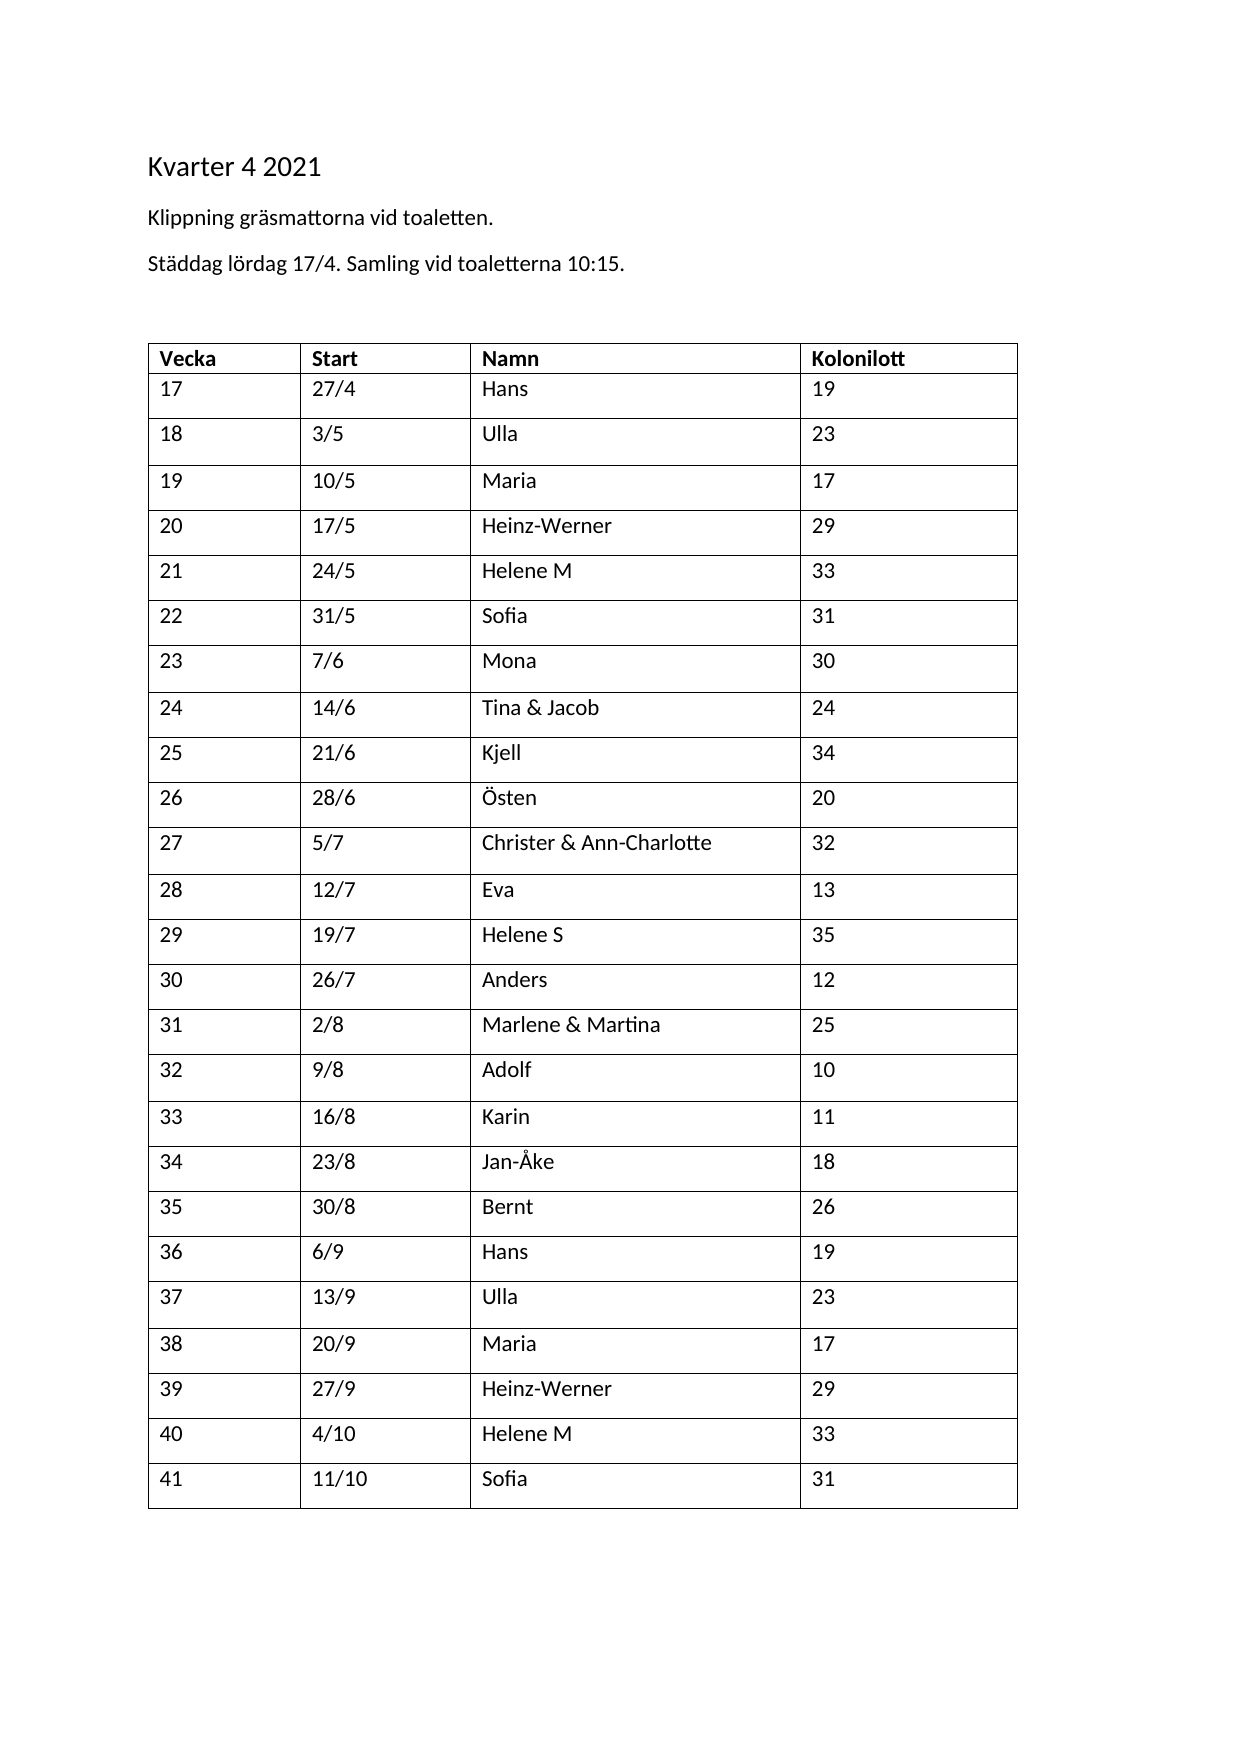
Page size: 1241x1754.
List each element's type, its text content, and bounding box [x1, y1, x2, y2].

table_cell Sofia [471, 1464, 800, 1508]
table_cell 28/6 [301, 783, 470, 827]
table_cell 3/5 [301, 419, 470, 465]
table_cell Tina & Jacob [471, 693, 800, 737]
text Klippning gräsmattorna vid toaletten. [148, 203, 1093, 231]
table_cell 35 [149, 1192, 300, 1236]
table_cell 23/8 [301, 1147, 470, 1191]
table_cell Marlene & Martina [471, 1010, 800, 1054]
table_cell 20 [149, 511, 300, 555]
table_cell Helene M [471, 556, 800, 600]
table_cell Östen [471, 783, 800, 827]
table_cell 24/5 [301, 556, 470, 600]
table_cell Karin [471, 1102, 800, 1146]
table_cell 29 [801, 511, 1017, 555]
text Städdag lördag 17/4. Samling vid toaletterna 10:15. [148, 249, 1093, 278]
table_header Vecka [149, 344, 300, 373]
table_cell Hans [471, 374, 800, 418]
table_cell 40 [149, 1419, 300, 1463]
table_cell 35 [801, 920, 1017, 964]
table_cell Mona [471, 646, 800, 692]
table_cell 20/9 [301, 1329, 470, 1373]
table_cell 36 [149, 1237, 300, 1281]
table_header Start [301, 344, 470, 373]
table_cell 31 [801, 1464, 1017, 1508]
table_cell Heinz-Werner [471, 1374, 800, 1418]
table_cell Christer & Ann-Charlotte [471, 828, 800, 874]
table_cell 30 [801, 646, 1017, 692]
table_cell 18 [801, 1147, 1017, 1191]
table_cell 14/6 [301, 693, 470, 737]
table_cell 4/10 [301, 1419, 470, 1463]
table_cell Maria [471, 1329, 800, 1373]
table_cell 13/9 [301, 1282, 470, 1328]
table_cell Eva [471, 875, 800, 919]
table_cell 19 [149, 466, 300, 510]
table_header Namn [471, 344, 800, 373]
table_cell 17 [149, 374, 300, 418]
text Kvarter 4 2021 [148, 148, 1093, 183]
table_cell 23 [801, 1282, 1017, 1328]
table_cell 30 [149, 965, 300, 1009]
table_cell 17/5 [301, 511, 470, 555]
table_cell 20 [801, 783, 1017, 827]
table_cell 10/5 [301, 466, 470, 510]
table_cell 34 [149, 1147, 300, 1191]
table_cell 23 [801, 419, 1017, 465]
table_cell 24 [149, 693, 300, 737]
table_cell Helene S [471, 920, 800, 964]
table_cell Maria [471, 466, 800, 510]
table_cell 27/4 [301, 374, 470, 418]
table_cell 2/8 [301, 1010, 470, 1054]
table_cell Sofia [471, 601, 800, 645]
table_cell 5/7 [301, 828, 470, 874]
table_cell 17 [801, 466, 1017, 510]
table_cell Adolf [471, 1055, 800, 1101]
table_cell Kjell [471, 738, 800, 782]
table_cell 29 [149, 920, 300, 964]
table_cell Heinz-Werner [471, 511, 800, 555]
table_cell 19/7 [301, 920, 470, 964]
table_cell 31 [149, 1010, 300, 1054]
table_cell 26/7 [301, 965, 470, 1009]
table_cell 16/8 [301, 1102, 470, 1146]
table_cell Hans [471, 1237, 800, 1281]
table_cell 26 [149, 783, 300, 827]
table_header Kolonilott [801, 344, 1017, 373]
table_cell 10 [801, 1055, 1017, 1101]
table_cell 24 [801, 693, 1017, 737]
table_cell 12 [801, 965, 1017, 1009]
table_cell Helene M [471, 1419, 800, 1463]
table_cell 13 [801, 875, 1017, 919]
table_cell 30/8 [301, 1192, 470, 1236]
table_cell 19 [801, 374, 1017, 418]
table_cell 37 [149, 1282, 300, 1328]
table_cell 29 [801, 1374, 1017, 1418]
table_cell 26 [801, 1192, 1017, 1236]
table_cell 31 [801, 601, 1017, 645]
table_cell Ulla [471, 1282, 800, 1328]
table_cell Ulla [471, 419, 800, 465]
table_cell 6/9 [301, 1237, 470, 1281]
table_cell Jan-Åke [471, 1147, 800, 1191]
table_cell 25 [149, 738, 300, 782]
table_cell 27 [149, 828, 300, 874]
table_cell 28 [149, 875, 300, 919]
table_cell 32 [149, 1055, 300, 1101]
table_cell 21 [149, 556, 300, 600]
table_cell 33 [801, 1419, 1017, 1463]
table_cell 39 [149, 1374, 300, 1418]
table_cell 11/10 [301, 1464, 470, 1508]
table_cell 32 [801, 828, 1017, 874]
table_cell 21/6 [301, 738, 470, 782]
table_cell 7/6 [301, 646, 470, 692]
table_cell 9/8 [301, 1055, 470, 1101]
table_cell 23 [149, 646, 300, 692]
table_cell 38 [149, 1329, 300, 1373]
table_cell 19 [801, 1237, 1017, 1281]
table_cell Bernt [471, 1192, 800, 1236]
table_cell 33 [149, 1102, 300, 1146]
table_cell 18 [149, 419, 300, 465]
table_cell 31/5 [301, 601, 470, 645]
table_cell 27/9 [301, 1374, 470, 1418]
table_cell 11 [801, 1102, 1017, 1146]
table_cell 34 [801, 738, 1017, 782]
table_cell 41 [149, 1464, 300, 1508]
table_cell 25 [801, 1010, 1017, 1054]
table_cell 22 [149, 601, 300, 645]
table_cell 17 [801, 1329, 1017, 1373]
table_cell 12/7 [301, 875, 470, 919]
table_cell 33 [801, 556, 1017, 600]
table_cell Anders [471, 965, 800, 1009]
